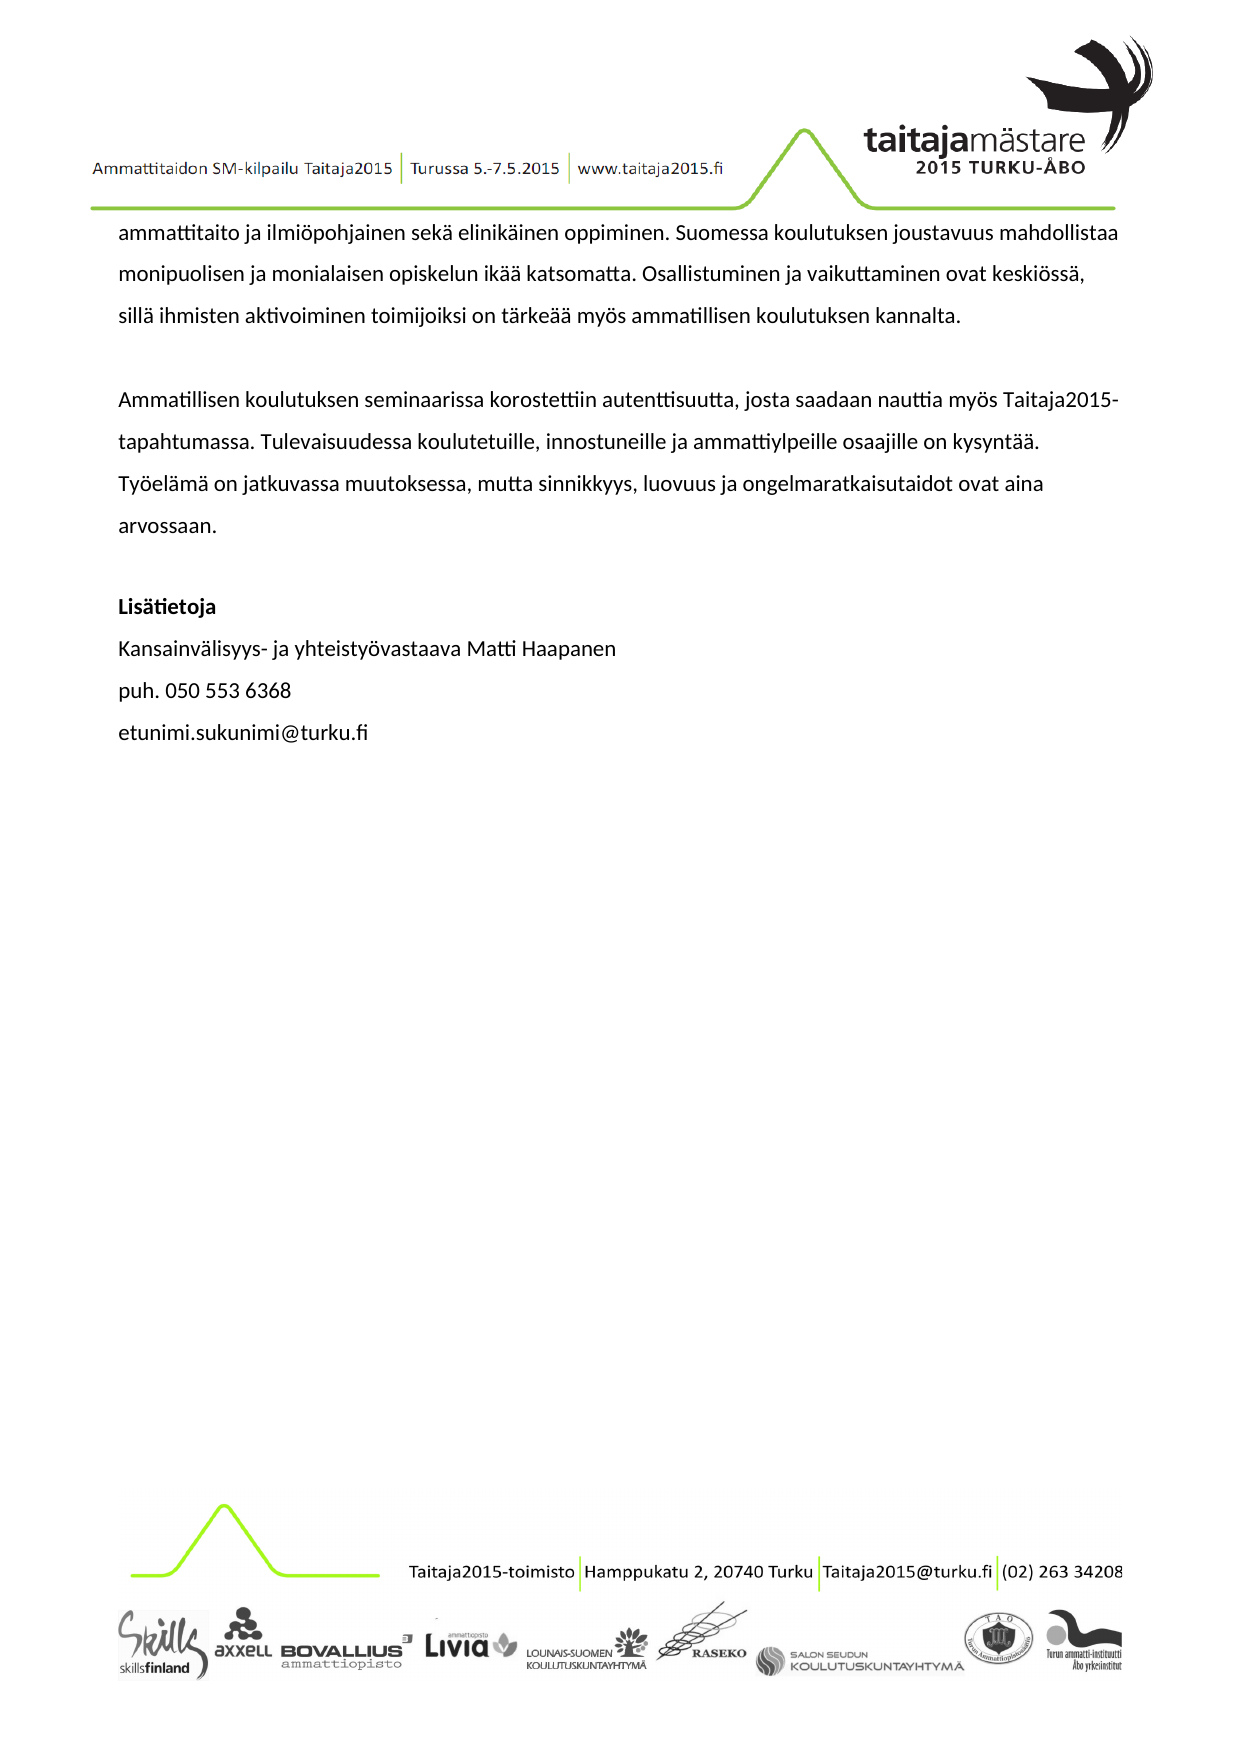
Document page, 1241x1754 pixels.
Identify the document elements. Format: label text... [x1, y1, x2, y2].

text Kansainvälisyys- ja yhteistyövastaava Matti Haapanen [118, 634, 1122, 662]
text Lisätietoja [118, 592, 1122, 620]
text Ammatillisen koulutuksen seminaarissa korostettiin autenttisuutta, josta saadaan nauttia myös Taitaja2015-tapahtumassa. Tulevaisuudessa koulutetuille, innostuneille ja ammattiylpeille osaajille on kysyntää. Työelämä on jatkuvassa muutoksessa, mutta sinnikkyys, luovuus ja ongelmaratkaisutaidot ovat aina arvossaan. [118, 386, 1122, 579]
text etunimi.sukunimi@turku.fi [118, 718, 1122, 746]
picture [118, 1488, 1123, 1681]
picture [68, 23, 1156, 218]
text puh. 050 553 6368 [118, 676, 1122, 704]
